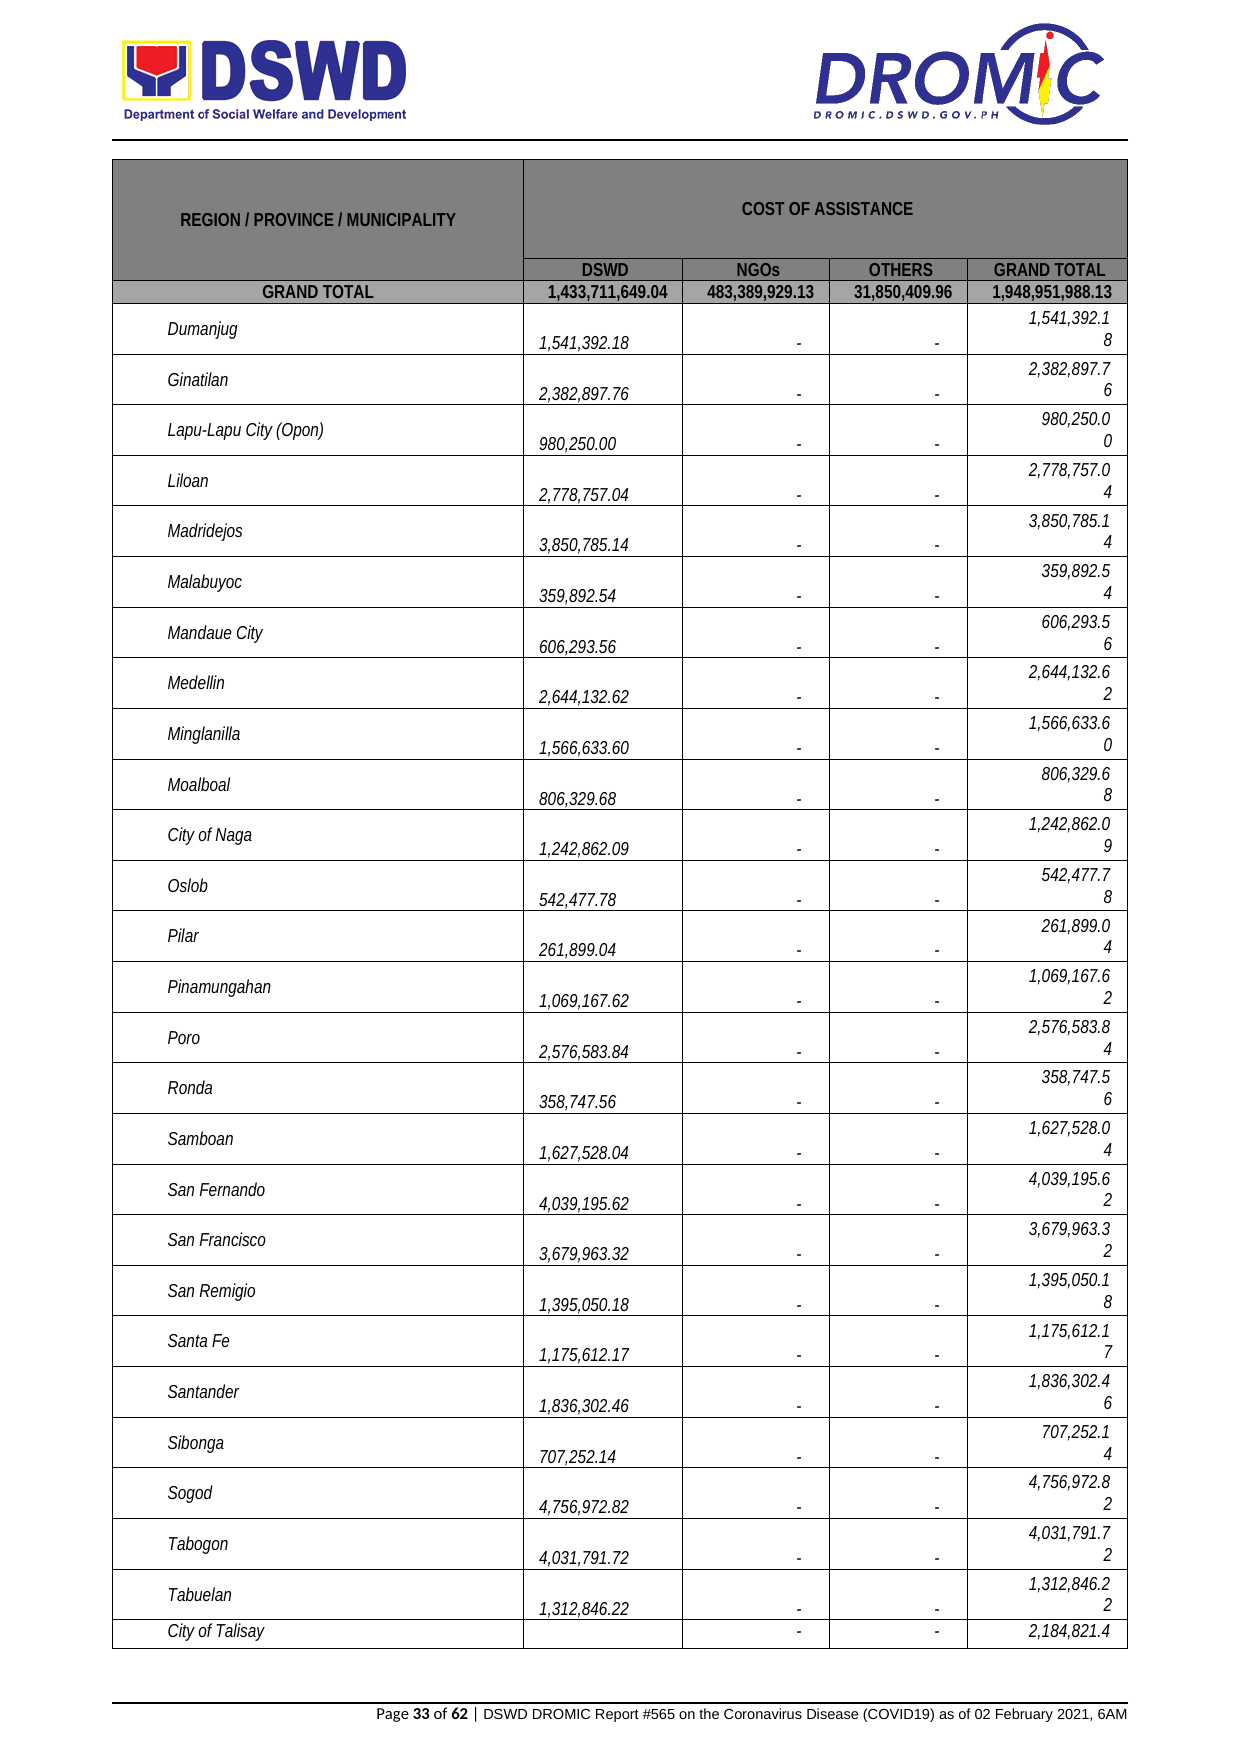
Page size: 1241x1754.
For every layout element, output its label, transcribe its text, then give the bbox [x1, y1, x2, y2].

table_header COST OF ASSISTANCE [524, 160, 1127, 258]
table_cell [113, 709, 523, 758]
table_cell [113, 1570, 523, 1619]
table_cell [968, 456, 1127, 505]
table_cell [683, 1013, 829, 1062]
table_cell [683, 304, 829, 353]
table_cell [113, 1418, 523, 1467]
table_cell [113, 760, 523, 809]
table_cell 483,389,929.13 [683, 281, 829, 303]
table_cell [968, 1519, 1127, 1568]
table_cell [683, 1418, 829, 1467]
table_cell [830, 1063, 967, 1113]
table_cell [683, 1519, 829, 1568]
table_cell GRAND TOTAL [968, 259, 1127, 280]
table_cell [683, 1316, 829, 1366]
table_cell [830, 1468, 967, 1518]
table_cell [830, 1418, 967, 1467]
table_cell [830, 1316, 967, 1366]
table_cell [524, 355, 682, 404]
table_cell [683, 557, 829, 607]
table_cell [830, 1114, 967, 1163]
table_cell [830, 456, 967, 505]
table_cell 1,948,951,988.13 [968, 281, 1127, 303]
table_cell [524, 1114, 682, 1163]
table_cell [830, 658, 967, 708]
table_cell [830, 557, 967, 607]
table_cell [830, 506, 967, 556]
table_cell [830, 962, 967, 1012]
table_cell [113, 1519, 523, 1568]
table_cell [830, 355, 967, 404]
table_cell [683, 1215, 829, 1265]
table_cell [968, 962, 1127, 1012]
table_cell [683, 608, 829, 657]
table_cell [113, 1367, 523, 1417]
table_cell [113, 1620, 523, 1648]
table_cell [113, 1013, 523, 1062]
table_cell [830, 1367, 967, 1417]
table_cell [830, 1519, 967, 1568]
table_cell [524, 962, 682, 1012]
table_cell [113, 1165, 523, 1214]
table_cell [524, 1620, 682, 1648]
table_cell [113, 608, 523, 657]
table_cell NGOs [683, 259, 829, 280]
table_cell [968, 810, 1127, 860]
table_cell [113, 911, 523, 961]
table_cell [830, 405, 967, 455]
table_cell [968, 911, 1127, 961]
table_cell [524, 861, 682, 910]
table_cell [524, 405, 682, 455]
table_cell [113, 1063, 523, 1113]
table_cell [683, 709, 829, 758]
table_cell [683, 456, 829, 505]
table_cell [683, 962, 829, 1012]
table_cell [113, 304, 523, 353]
picture [112, 37, 416, 125]
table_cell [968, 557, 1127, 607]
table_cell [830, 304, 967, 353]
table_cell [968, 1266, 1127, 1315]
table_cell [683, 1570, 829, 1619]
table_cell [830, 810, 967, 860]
table_cell GRAND TOTAL [113, 281, 523, 303]
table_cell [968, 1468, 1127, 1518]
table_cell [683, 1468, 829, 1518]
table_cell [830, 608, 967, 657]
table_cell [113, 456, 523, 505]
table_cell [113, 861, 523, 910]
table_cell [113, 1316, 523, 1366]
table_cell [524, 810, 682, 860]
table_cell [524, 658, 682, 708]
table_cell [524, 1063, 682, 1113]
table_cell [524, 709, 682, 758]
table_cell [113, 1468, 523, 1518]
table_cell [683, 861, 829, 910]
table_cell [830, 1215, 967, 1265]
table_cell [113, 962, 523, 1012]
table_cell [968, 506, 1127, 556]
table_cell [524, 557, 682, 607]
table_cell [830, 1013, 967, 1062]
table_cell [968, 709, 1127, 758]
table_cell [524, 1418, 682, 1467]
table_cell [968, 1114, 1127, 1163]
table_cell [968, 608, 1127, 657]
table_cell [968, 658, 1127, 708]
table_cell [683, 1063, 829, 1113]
table_cell 31,850,409.96 [830, 281, 967, 303]
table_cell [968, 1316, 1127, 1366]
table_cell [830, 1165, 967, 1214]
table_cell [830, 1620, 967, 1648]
table_header REGION / PROVINCE / MUNICIPALITY [113, 160, 523, 280]
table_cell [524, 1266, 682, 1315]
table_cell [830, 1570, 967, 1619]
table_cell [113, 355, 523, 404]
picture [781, 23, 1133, 125]
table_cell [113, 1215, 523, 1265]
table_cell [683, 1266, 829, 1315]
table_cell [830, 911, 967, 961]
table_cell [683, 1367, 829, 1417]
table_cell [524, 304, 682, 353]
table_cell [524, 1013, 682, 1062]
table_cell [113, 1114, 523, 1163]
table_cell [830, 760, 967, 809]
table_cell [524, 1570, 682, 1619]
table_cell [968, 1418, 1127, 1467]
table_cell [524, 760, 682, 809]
table_cell 1,433,711,649.04 [524, 281, 682, 303]
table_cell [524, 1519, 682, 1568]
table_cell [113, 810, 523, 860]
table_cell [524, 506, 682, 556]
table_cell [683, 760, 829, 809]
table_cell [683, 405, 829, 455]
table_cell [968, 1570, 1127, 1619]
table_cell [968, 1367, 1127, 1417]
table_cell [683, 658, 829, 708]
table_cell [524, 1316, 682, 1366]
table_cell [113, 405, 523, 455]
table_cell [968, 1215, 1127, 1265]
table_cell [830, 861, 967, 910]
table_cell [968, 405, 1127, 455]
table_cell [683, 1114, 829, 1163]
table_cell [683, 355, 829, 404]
table_cell DSWD [524, 259, 682, 280]
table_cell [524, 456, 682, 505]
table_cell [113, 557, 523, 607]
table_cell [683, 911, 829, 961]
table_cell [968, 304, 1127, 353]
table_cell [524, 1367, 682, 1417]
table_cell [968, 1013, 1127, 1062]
table_cell OTHERS [830, 259, 967, 280]
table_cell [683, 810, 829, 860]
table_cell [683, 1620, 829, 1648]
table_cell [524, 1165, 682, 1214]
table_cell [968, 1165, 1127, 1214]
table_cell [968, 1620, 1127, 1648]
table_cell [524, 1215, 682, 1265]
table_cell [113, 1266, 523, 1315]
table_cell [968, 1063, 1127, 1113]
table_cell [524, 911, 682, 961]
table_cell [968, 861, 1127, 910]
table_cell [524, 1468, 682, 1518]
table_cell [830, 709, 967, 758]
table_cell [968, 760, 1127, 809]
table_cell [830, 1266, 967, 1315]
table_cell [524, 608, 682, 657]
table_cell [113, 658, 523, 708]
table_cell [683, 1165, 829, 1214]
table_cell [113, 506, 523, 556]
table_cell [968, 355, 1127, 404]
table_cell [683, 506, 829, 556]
